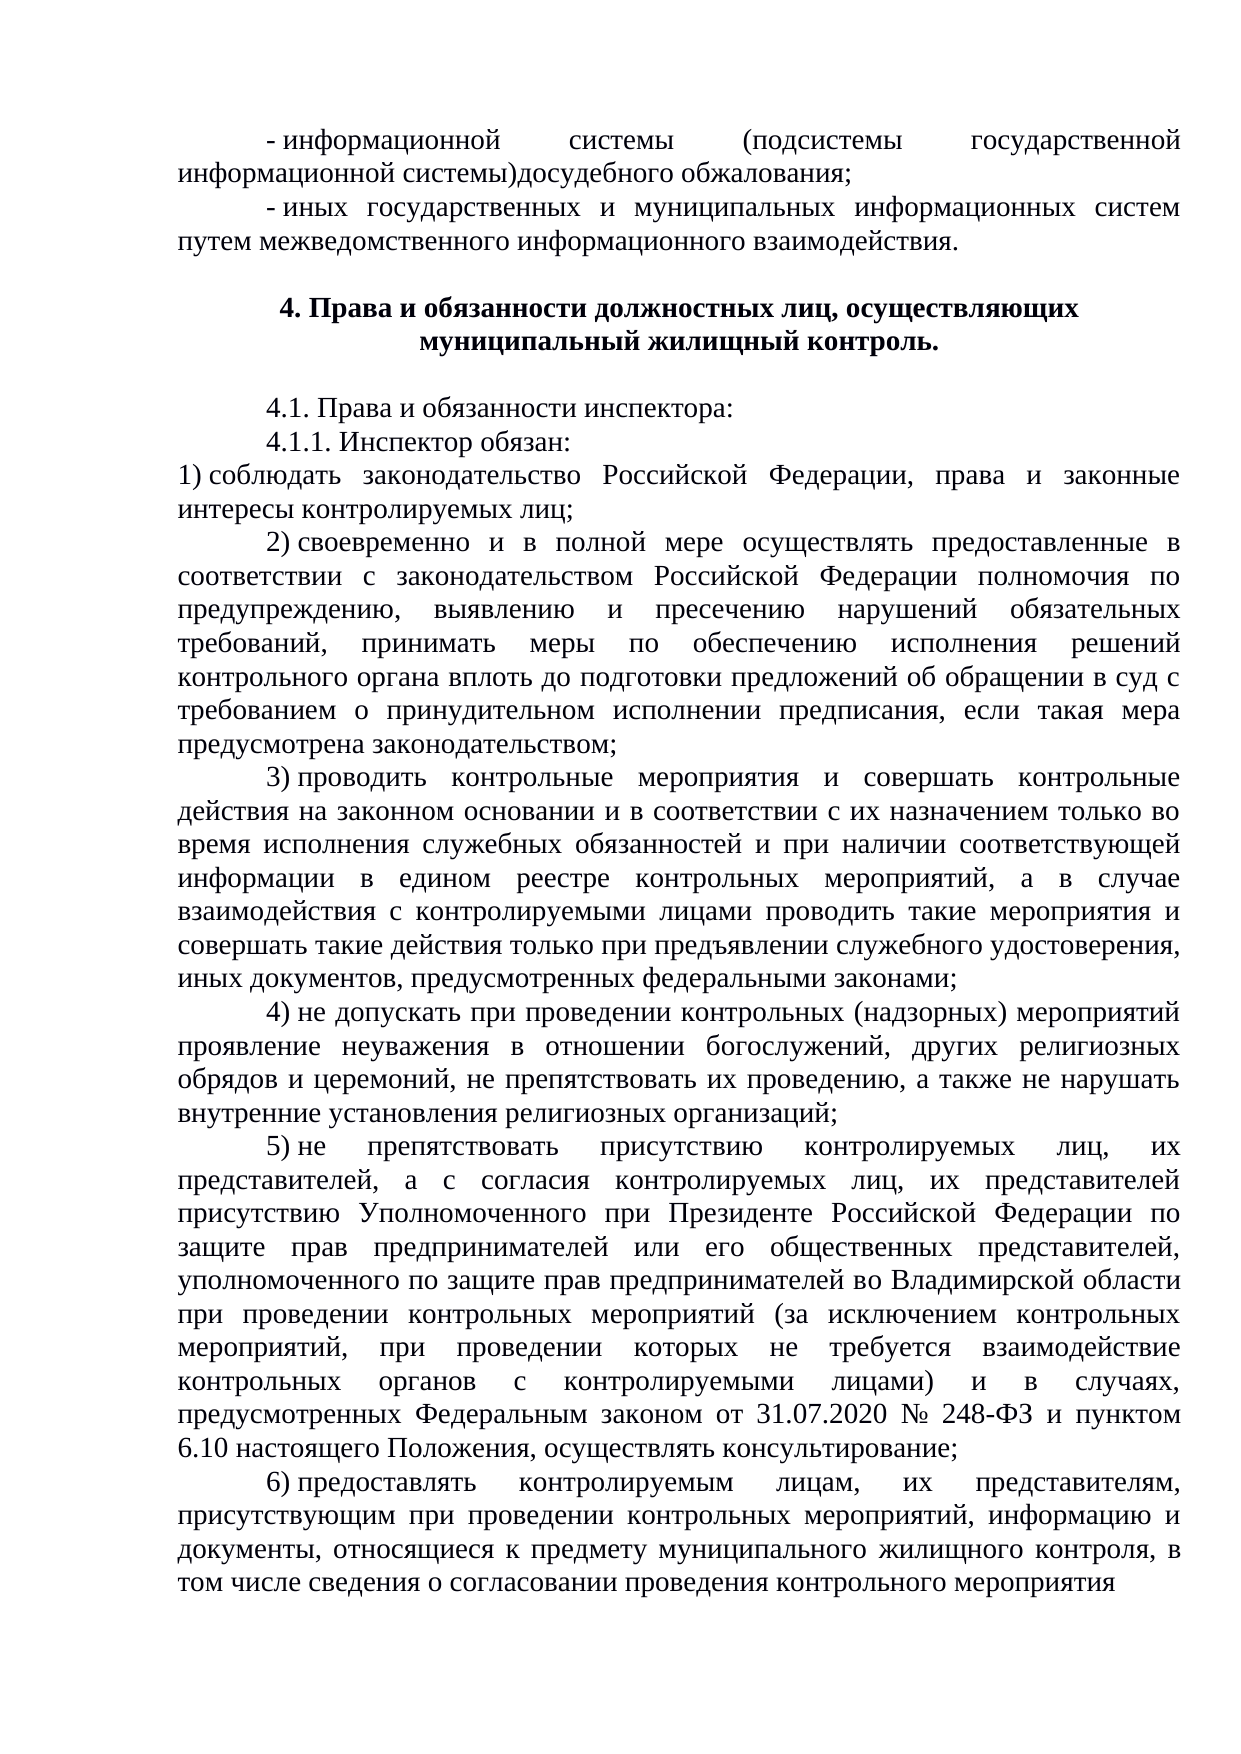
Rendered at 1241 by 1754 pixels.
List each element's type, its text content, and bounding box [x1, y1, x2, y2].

list 6) предоставлять контролируемым лицам, их представителям, присутствующим при проведении контрольных мероприятий, информацию и документы, относящиеся к предмету муниципального жилищного контроля, в том числе сведения о согласовании проведения контрольного мероприятия [177, 1464, 1181, 1598]
text - информационной системы (подсистемы государственной информационной системы)досудебного обжалования; [177, 122, 1181, 189]
list 4) не допускать при проведении контрольных (надзорных) мероприятий проявление неуважения в отношении богослужений, других религиозных обрядов и церемоний, не препятствовать их проведению, а также не нарушать внутренние установления религиозных организаций; [177, 994, 1181, 1128]
list 1) соблюдать законодательство Российской Федерации, права и законные интересы контролируемых лиц; [177, 457, 1181, 524]
text 4.1. Права и обязанности инспектора: [177, 390, 1181, 424]
text 2) своевременно и в полной мере осуществлять предоставленные в соответствии с законодательством Российской Федерации полномочия по предупреждению, выявлению и пресечению нарушений обязательных требований, принимать меры по обеспечению исполнения решений контрольного органа вплоть до подготовки предложений об обращении в суд с требованием о принудительном исполнении предписания, если такая мера предусмотрена законодательством; [177, 524, 1181, 759]
text - иных государственных и муниципальных информационных систем путем межведомственного информационного взаимодействия. [177, 189, 1181, 256]
list 4.1.1. Инспектор обязан: [254, 424, 1181, 457]
list 3) проводить контрольные мероприятия и совершать контрольные действия на законном основании и в соответствии с их назначением только во время исполнения служебных обязанностей и при наличии соответствующей информации в едином реестре контрольных мероприятий, а в случае взаимодействия с контролируемыми лицами проводить такие мероприятия и совершать такие действия только при предъявлении служебного удостоверения, иных документов, предусмотренных федеральными законами; [177, 759, 1181, 994]
text 4. Права и обязанности должностных лиц, осуществляющих муниципальный жилищный контроль. [177, 290, 1181, 357]
list 5) не препятствовать присутствию контролируемых лиц, их представителей, а с согласия контролируемых лиц, их представителей присутствию Уполномоченного при Президенте Российской Федерации по защите прав предпринимателей или его общественных представителей, уполномоченного по защите прав предпринимателей во Владимирской области при проведении контрольных мероприятий (за исключением контрольных мероприятий, при проведении которых не требуется взаимодействие контрольных органов с контролируемыми лицами) и в случаях, предусмотренных Федеральным законом от 31.07.2020 № 248-ФЗ и пунктом 6.10 настоящего Положения, осуществлять консультирование; [177, 1128, 1181, 1464]
